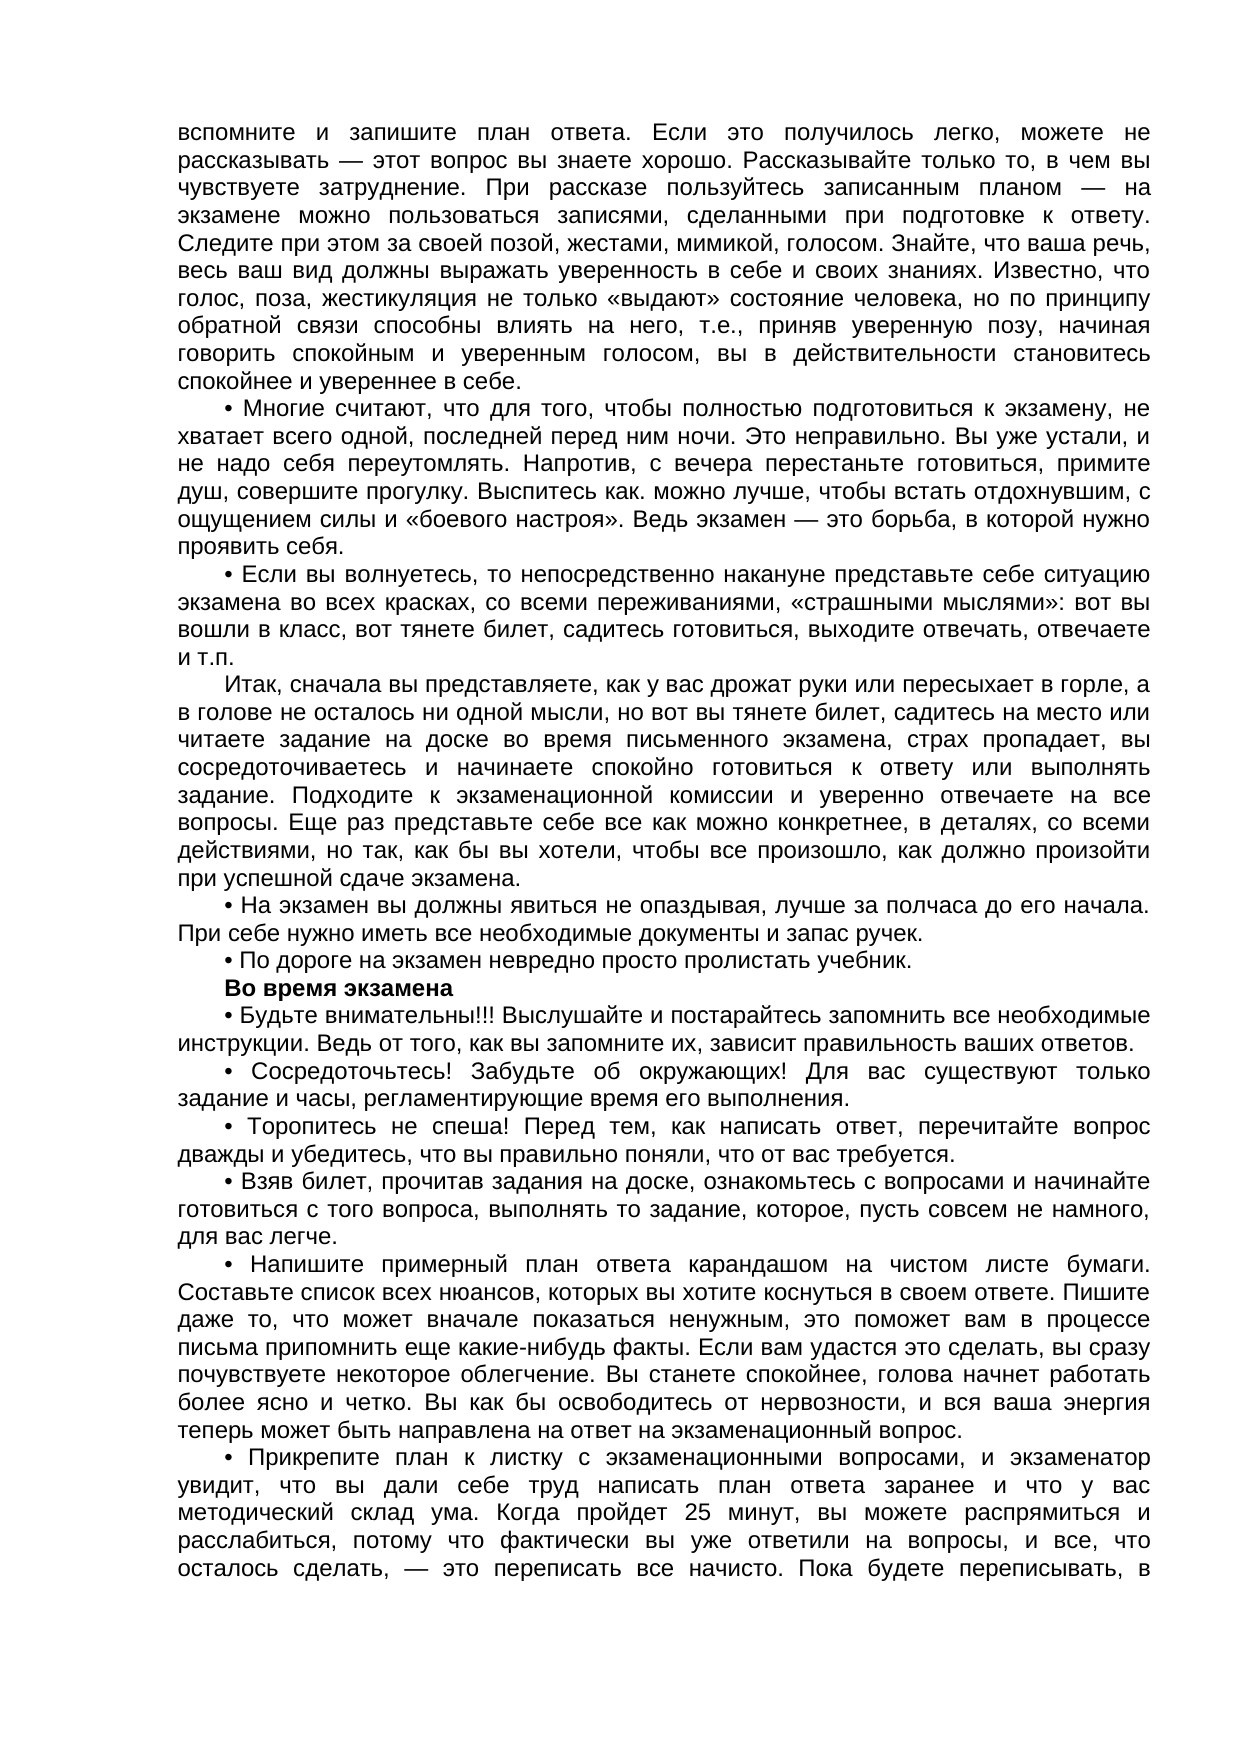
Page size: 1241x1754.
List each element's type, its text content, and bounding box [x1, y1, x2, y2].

text • Напишите примерный план ответа карандашом на чистом листе бумаги. Составьте список всех нюансов, которых вы хотите коснуться в своем ответе. Пишите даже то, что может вначале показаться ненужным, это поможет вам в процессе письма припомнить еще какие-нибудь факты. Если вам удастся это сделать, вы сразу почувствуете некоторое облегчение. Вы станете спокойнее, голова начнет работать более ясно и четко. Вы как бы освободитесь от нервозности, и вся ваша энергия теперь может быть направлена на ответ на экзаменационный вопрос. [177, 1250, 1152, 1443]
text • Сосредоточьтесь! Забудьте об окружающих! Для вас существуют только задание и часы, регламентирующие время его выполнения. [177, 1057, 1152, 1112]
text Во время экзамена [177, 974, 1152, 1001]
text • Взяв билет, прочитав задания на доске, ознакомьтесь с вопросами и начинайте готовиться с того вопроса, выполнять то задание, которое, пусть совсем не намного, для вас легче. [177, 1167, 1152, 1250]
text • По дороге на экзамен невредно просто пролистать учебник. [177, 946, 1152, 974]
text • На экзамен вы должны явиться не опаздывая, лучше за полчаса до его начала. При себе нужно иметь все необходимые документы и запас ручек. [177, 891, 1152, 946]
text • Если вы волнуетесь, то непосредственно накануне представьте себе ситуацию экзамена во всех красках, со всеми переживаниями, «страшными мыслями»: вот вы вошли в класс, вот тянете билет, садитесь готовиться, выходите отвечать, отвечаете и т.п. [177, 560, 1152, 670]
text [177, 118, 1152, 394]
text Итак, сначала вы представляете, как у вас дрожат руки или пересыхает в горле, а в голове не осталось ни одной мысли, но вот вы тянете билет, садитесь на место или читаете задание на доске во время письменного экзамена, страх пропадает, вы сосредоточиваетесь и начинаете спокойно готовиться к ответу или выполнять задание. Подходите к экзаменационной комиссии и уверенно отвечаете на все вопросы. Еще раз представьте себе все как можно конкретнее, в деталях, со всеми действиями, но так, как бы вы хотели, чтобы все произошло, как должно произойти при успешной сдаче экзамена. [177, 670, 1152, 891]
text • Многие считают, что для того, чтобы полностью подготовиться к экзамену, не хватает всего одной, последней перед ним ночи. Это неправильно. Вы уже устали, и не надо себя переутомлять. Напротив, с вечера перестаньте готовиться, примите душ, совершите прогулку. Выспитесь как. можно лучше, чтобы встать отдохнувшим, с ощущением силы и «боевого настроя». Ведь экзамен — это борьба, в которой нужно проявить себя. [177, 394, 1152, 560]
text • Торопитесь не спеша! Перед тем, как написать ответ, перечитайте вопрос дважды и убедитесь, что вы правильно поняли, что от вас требуется. [177, 1112, 1152, 1167]
text • Будьте внимательны!!! Выслушайте и постарайтесь запомнить все необходимые инструкции. Ведь от того, как вы запомните их, зависит правильность ваших ответов. [177, 1001, 1152, 1057]
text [177, 1443, 1152, 1581]
